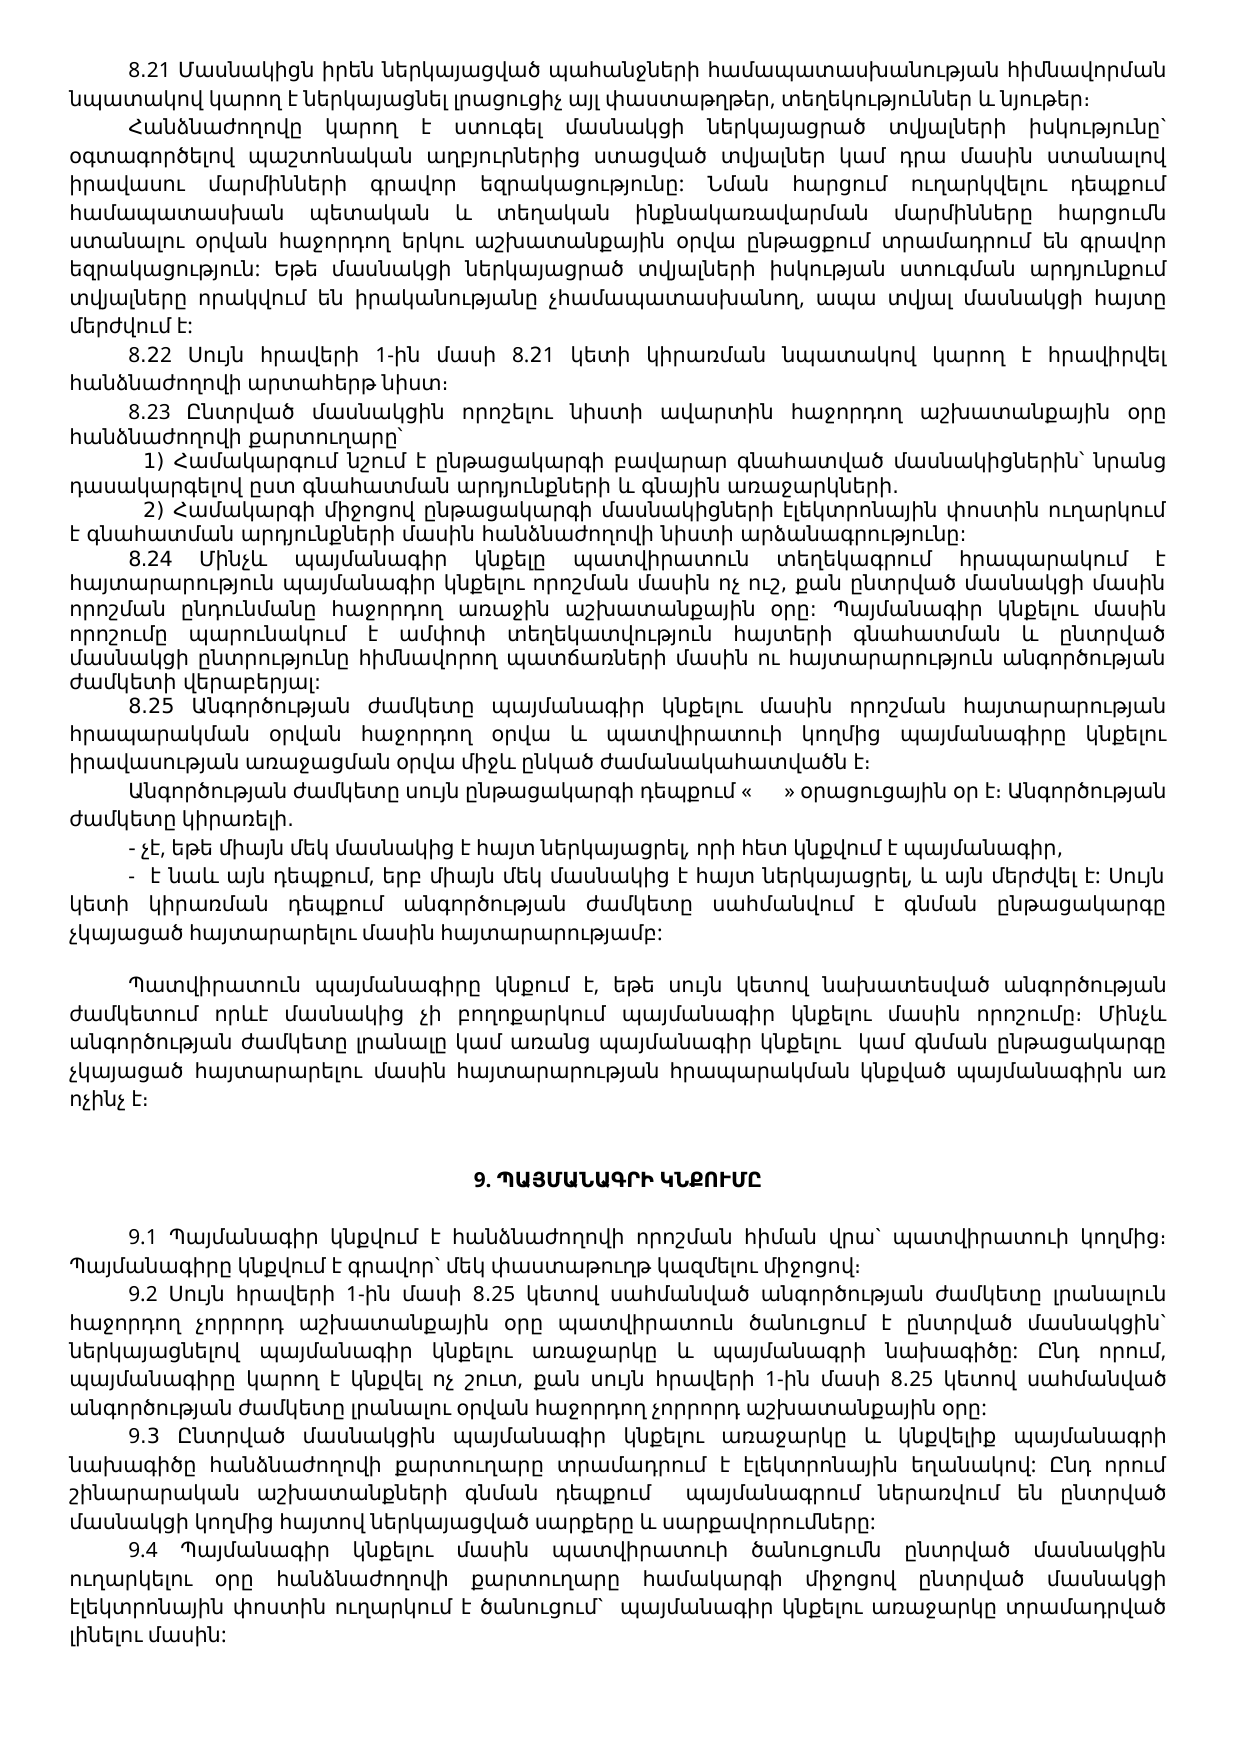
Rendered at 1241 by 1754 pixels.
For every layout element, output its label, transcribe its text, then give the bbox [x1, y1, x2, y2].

text 9.2 Սույն հրավերի 1-ին մասի 8.25 կետով սահմանված անգործության ժամկետը լրանալուն հաջորդող չորրորդ աշխատանքային օրը պատվիրատուն ծանուցում է ընտրված մասնակցին` ներկայացնելով պայմանագիր կնքելու առաջարկը և պայմանագրի նախագիծը: Ընդ որում, պայմանագիրը կարող է կնքվել ոչ շուտ, քան սույն հրավերի 1-ին մասի 8.25 կետով սահմանված անգործության ժամկետը լրանալու օրվան հաջորդող չորրորդ աշխատանքային օրը: [69, 1279, 1167, 1421]
text 1) Համակարգում նշում է ընթացակարգի բավարար գնահատված մասնակիցներին՝ նրանց դասակարգելով ըստ գնահատման արդյունքների և գնային առաջարկների. [69, 449, 1167, 498]
text 8.25 Անգործության ժամկետը պայմանագիր կնքելու մասին որոշման հայտարարության հրապարակման օրվան հաջորդող օրվա և պատվիրատուի կողմից պայմանագիրը կնքելու իրավասության առաջացման օրվա միջև ընկած ժամանակահատվածն է։ [69, 694, 1167, 776]
text Հանձնաժողովը կարող է ստուգել մասնակցի ներկայացրած տվյալների իսկությունը` օգտագործելով պաշտոնական աղբյուրներից ստացված տվյալներ կամ դրա մասին ստանալով իրավասու մարմինների գրավոր եզրակացությունը: Նման հարցում ուղարկվելու դեպքում համապատասխան պետական և տեղական ինքնակառավարման մարմինները հարցումն ստանալու օրվան հաջորդող երկու աշխատանքային օրվա ընթացքում տրամադրում են գրավոր եզրակացություն: Եթե մասնակցի ներկայացրած տվյալների իսկության ստուգման արդյունքում տվյալները որակվում են իրականությանը չհամապատասխանող, ապա տվյալ մասնակցի հայտը մերժվում է: [69, 112, 1167, 340]
text 9.4 Պայմանագիր կնքելու մասին պատվիրատուի ծանուցումն ընտրված մասնակցին ուղարկելու օրը հանձնաժողովի քարտուղարը համակարգի միջոցով ընտրված մասնակցի էլեկտրոնային փոստին ուղարկում է ծանուցում` պայմանագիր կնքելու առաջարկը տրամադրված լինելու մասին: [69, 1535, 1167, 1649]
text Պատվիրատուն պայմանագիրը կնքում է, եթե սույն կետով նախատեսված անգործության ժամկետում որևէ մասնակից չի բողոքարկում պայմանագիր կնքելու մասին որոշումը։ Մինչև անգործության ժամկետը լրանալը կամ առանց պայմանագիր կնքելու կամ գնման ընթացակարգը չկայացած հայտարարելու մասին հայտարարության հրապարակման կնքված պայմանագիրն առ ոչինչ է։ [69, 971, 1167, 1113]
text - չէ, եթե միայն մեկ մասնակից է հայտ ներկայացրել, որի հետ կնքվում է պայմանագիր, [69, 833, 1167, 861]
text 9. ՊԱՅՄԱՆԱԳՐԻ ԿՆՔՈՒՄԸ [69, 1166, 1167, 1194]
text 8.22 Սույն հրավերի 1-ին մասի 8.21 կետի կիրառման նպատակով կարող է հրավիրվել հանձնաժողովի արտահերթ նիստ։ [69, 340, 1167, 397]
text 8.23 Ընտրված մասնակցին որոշելու նիստի ավարտին հաջորդող աշխատանքային օրը հանձնաժողովի քարտուղարը՝ [69, 397, 1167, 449]
text 2) Համակարգի միջոցով ընթացակարգի մասնակիցների էլեկտրոնային փոստին ուղարկում է գնահատման արդյունքների մասին հանձնաժողովի նիստի արձանագրությունը: [69, 498, 1167, 547]
text - է նաև այն դեպքում, երբ միայն մեկ մասնակից է հայտ ներկայացրել, և այն մերժվել է: Սույն կետի կիրառման դեպքում անգործության ժամկետը սահմանվում է գնման ընթացակարգը չկայացած հայտարարելու մասին հայտարարությամբ: [69, 861, 1167, 946]
text 9.1 Պայմանագիր կնքվում է հանձնաժողովի որոշման հիման վրա` պատվիրատուի կողմից։ Պայմանագիրը կնքվում է գրավոր` մեկ փաստաթուղթ կազմելու միջոցով։ [69, 1222, 1167, 1279]
text Անգործության ժամկետը սույն ընթացակարգի դեպքում « » օրացուցային օր է։ Անգործության ժամկետը կիրառելի. [69, 776, 1167, 833]
text 9.3 Ընտրված մասնակցին պայմանագիր կնքելու առաջարկը և կնքվելիք պայմանագրի նախագիծը հանձնաժողովի քարտուղարը տրամադրում է էլեկտրոնային եղանակով: Ընդ որում շինարարական աշխատանքների գնման դեպքում պայմանագրում ներառվում են ընտրված մասնակցի կողմից հայտով ներկայացված սարքերը և սարքավորումները: [69, 1421, 1167, 1535]
text 8.21 Մասնակիցն իրեն ներկայացված պահանջների համապատասխանության հիմնավորման նպատակով կարող է ներկայացնել լրացուցիչ այլ փաստաթղթեր, տեղեկություններ և նյութեր։ [69, 56, 1167, 112]
text 8.24 Մինչև պայմանագիր կնքելը պատվիրատուն տեղեկագրում հրապարակում է հայտարարություն պայմանագիր կնքելու որոշման մասին ոչ ուշ, քան ընտրված մասնակցի մասին որոշման ընդունմանը հաջորդող առաջին աշխատանքային օրը: Պայմանագիր կնքելու մասին որոշումը պարունակում է ամփոփ տեղեկատվություն հայտերի գնահատման և ընտրված մասնակցի ընտրությունը հիմնավորող պատճառների մասին ու հայտարարություն անգործության ժամկետի վերաբերյալ: [69, 547, 1167, 694]
